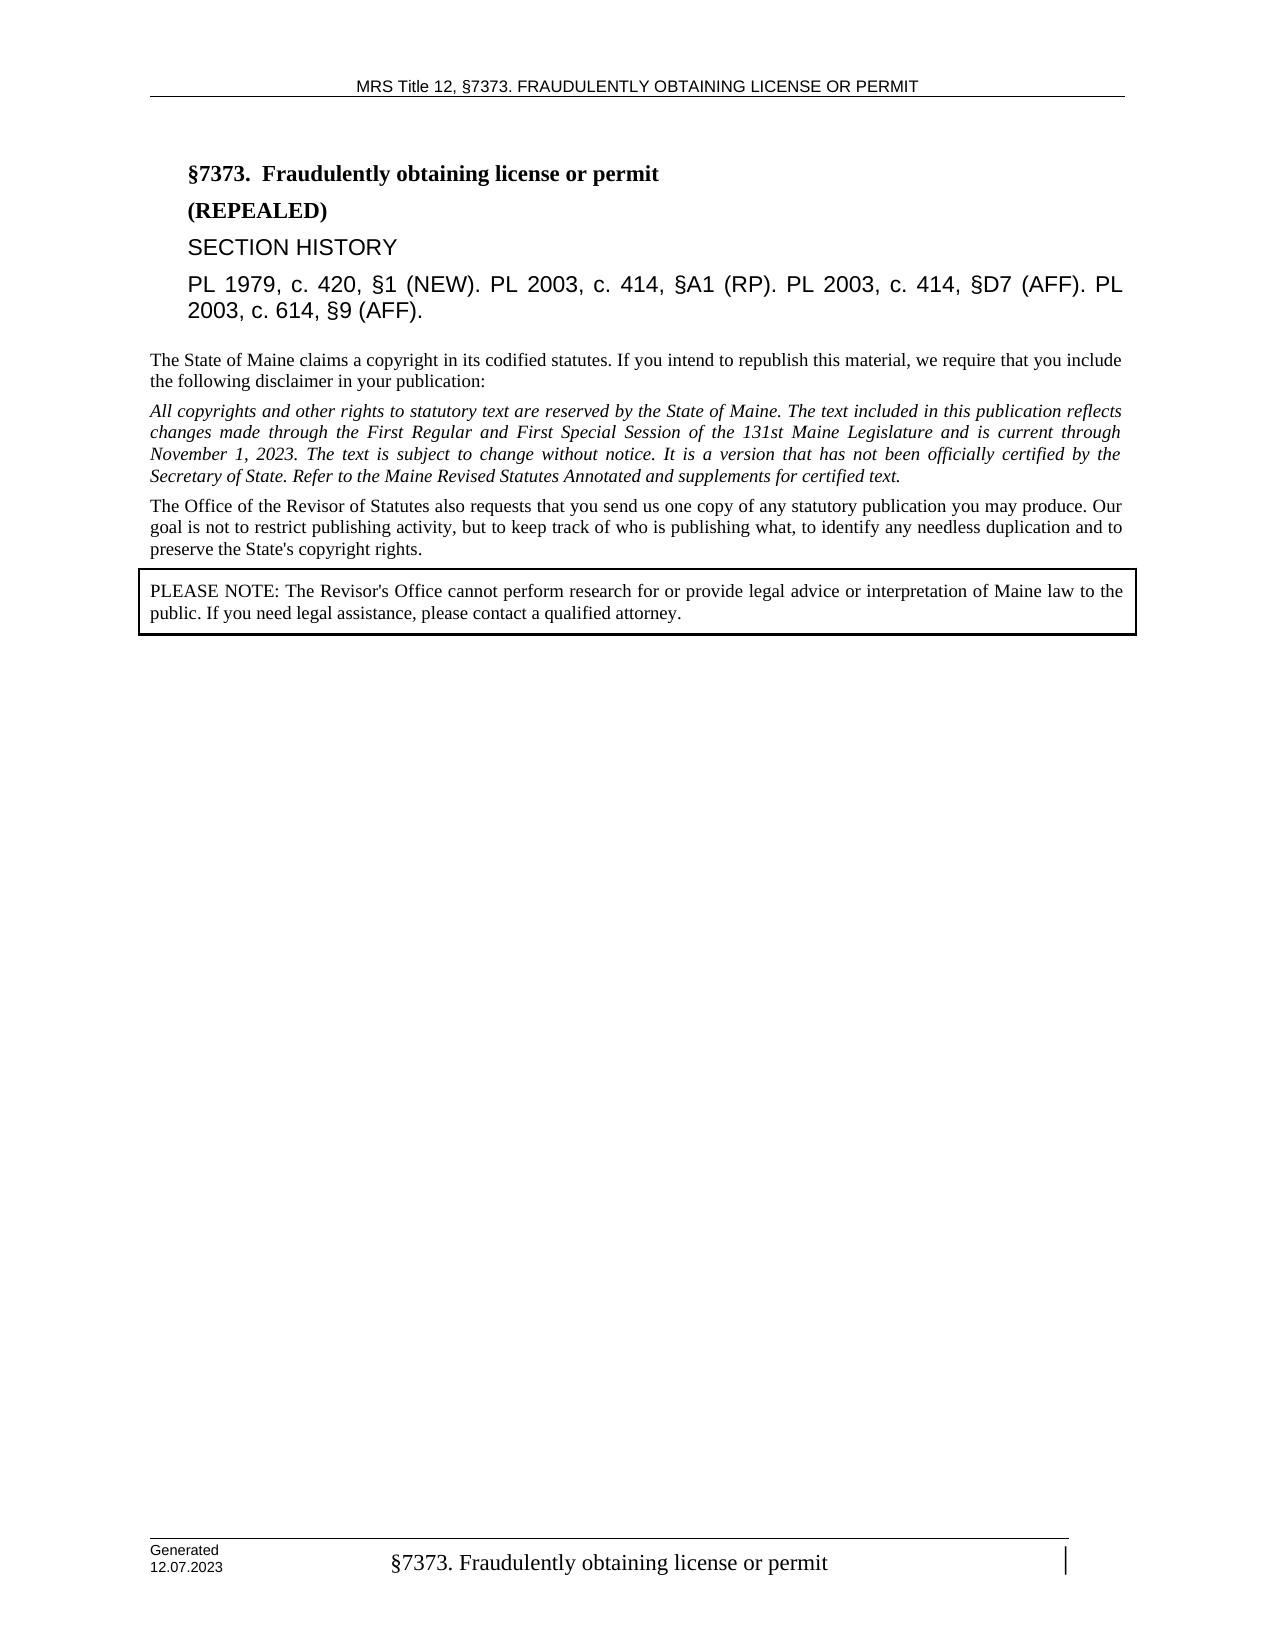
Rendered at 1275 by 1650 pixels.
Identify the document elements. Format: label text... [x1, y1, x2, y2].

text PLEASE NOTE: The Revisor's Office cannot perform research for or provide legal advice or interpretation of Maine law to the public. If you need legal assistance, please contact a qualified attorney. [140, 570, 1135, 633]
text (REPEALED) [187, 197, 1125, 223]
text SECTION HISTORY [187, 234, 1125, 260]
text All copyrights and other rights to statutory text are reserved by the State of Maine. The text included in this publication reflects changes made through the First Regular and First Special Session of the 131st Maine Legislature and is current through November 1, 2023 . The text is subject to change without notice. It is a version that has not been officially certified by the Secretary of State. Refer to the Maine Revised Statutes Annotated and supplements for certified text. [150, 400, 1125, 486]
text The State of Maine claims a copyright in its codified statutes. If you intend to republish this material, we require that you include the following disclaimer in your publication: [150, 348, 1125, 392]
text PL 1979, c. 420, §1 (NEW). PL 2003, c. 414, §A1 (RP). PL 2003, c. 414, §D7 (AFF). PL 2003, c. 614, §9 (AFF). [187, 271, 1125, 323]
text The Office of the Revisor of Statutes also requests that you send us one copy of any statutory publication you may produce. Our goal is not to restrict publishing activity, but to keep track of who is publishing what, to identify any needless duplication and to preserve the State's copyright rights. [150, 494, 1125, 559]
text §7373. Fraudulently obtaining license or permit [187, 160, 1125, 187]
